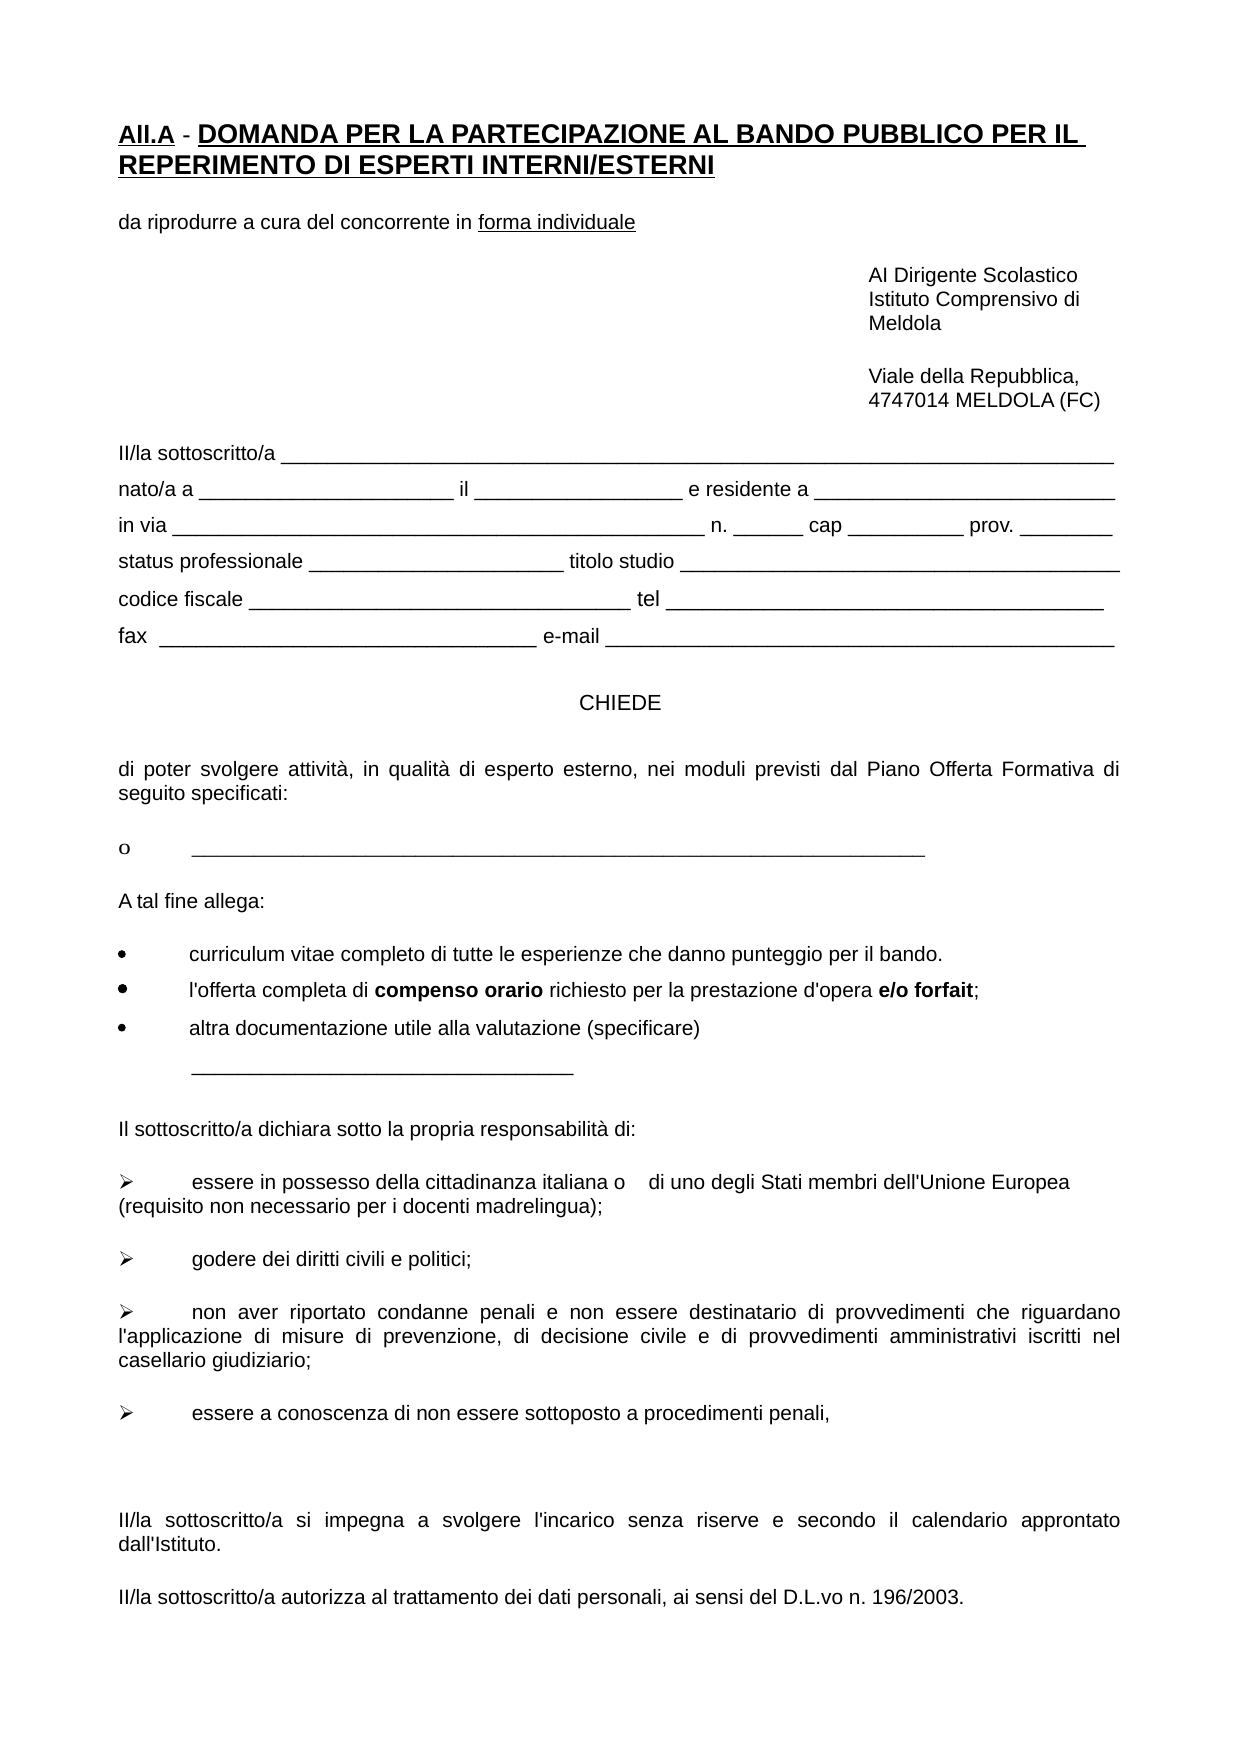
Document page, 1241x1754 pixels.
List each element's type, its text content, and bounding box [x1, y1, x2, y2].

list curriculum vitae completo di tutte le esperienze che danno punteggio per il bando. [118, 942, 1122, 966]
text II/la sottoscritto/a si impegna a svolgere l'incarico senza riserve e secondo il calendario approntato dall'Istituto. [118, 1507, 1122, 1555]
text CHIEDE [118, 690, 1122, 715]
text o ___________________________________________________________ [118, 834, 1122, 859]
list altra documentazione utile alla valutazione (specificare) _________________________________ [118, 1015, 1122, 1075]
text Il sottoscritto/a dichiara sotto la propria responsabilità di: [118, 1116, 1122, 1140]
text di poter svolgere attività, in qualità di esperto esterno, nei moduli previsti dal Piano Offerta Formativa di seguito specificati: [118, 757, 1122, 805]
text AI Dirigente Scolastico Istituto Comprensivo di Meldola [868, 263, 1122, 335]
list essere a conoscenza di non essere sottoposto a procedimenti penali, [118, 1401, 1122, 1425]
text II/la sottoscritto/a autorizza al trattamento dei dati personali, ai sensi del D.L.vo n. 196/2003. [118, 1584, 1122, 1608]
list godere dei diritti civili e politici; [118, 1247, 1122, 1271]
list l'offerta completa di compenso orario richiesto per la prestazione d'opera e/o forfait; [118, 978, 1122, 1003]
text Viale della Repubblica, 4747014 MELDOLA (FC) [868, 364, 1122, 412]
text II/la sottoscritto/a ________________________________________________________________________ nato/a a ______________________ il __________________ e residente a __________________________ in via ______________________________________________ n. ______ cap __________ prov. ________ status professionale ______________________ titolo studio ______________________________________ codice fiscale _________________________________ tel ____________________________________ fax _______________________________ e-mail ____________________________________________ [118, 441, 1122, 648]
text A tal fine allega: [118, 889, 1122, 913]
text All.A - DOMANDA PER LA PARTECIPAZIONE AL BANDO PUBBLICO PER IL REPERIMENTO DI ESPERTI INTERNI/ESTERNI [118, 118, 1122, 181]
list non aver riportato condanne penali e non essere destinatario di provvedimenti che riguardano l'applicazione di misure di prevenzione, di decisione civile e di provvedimenti amministrativi iscritti nel casellario giudiziario; [118, 1300, 1122, 1372]
text da riprodurre a cura del concorrente in forma individuale [118, 210, 1122, 234]
list essere in possesso della cittadinanza italiana o di uno degli Stati membri dell'Unione Europea (requisito non necessario per i docenti madrelingua); [118, 1169, 1122, 1218]
